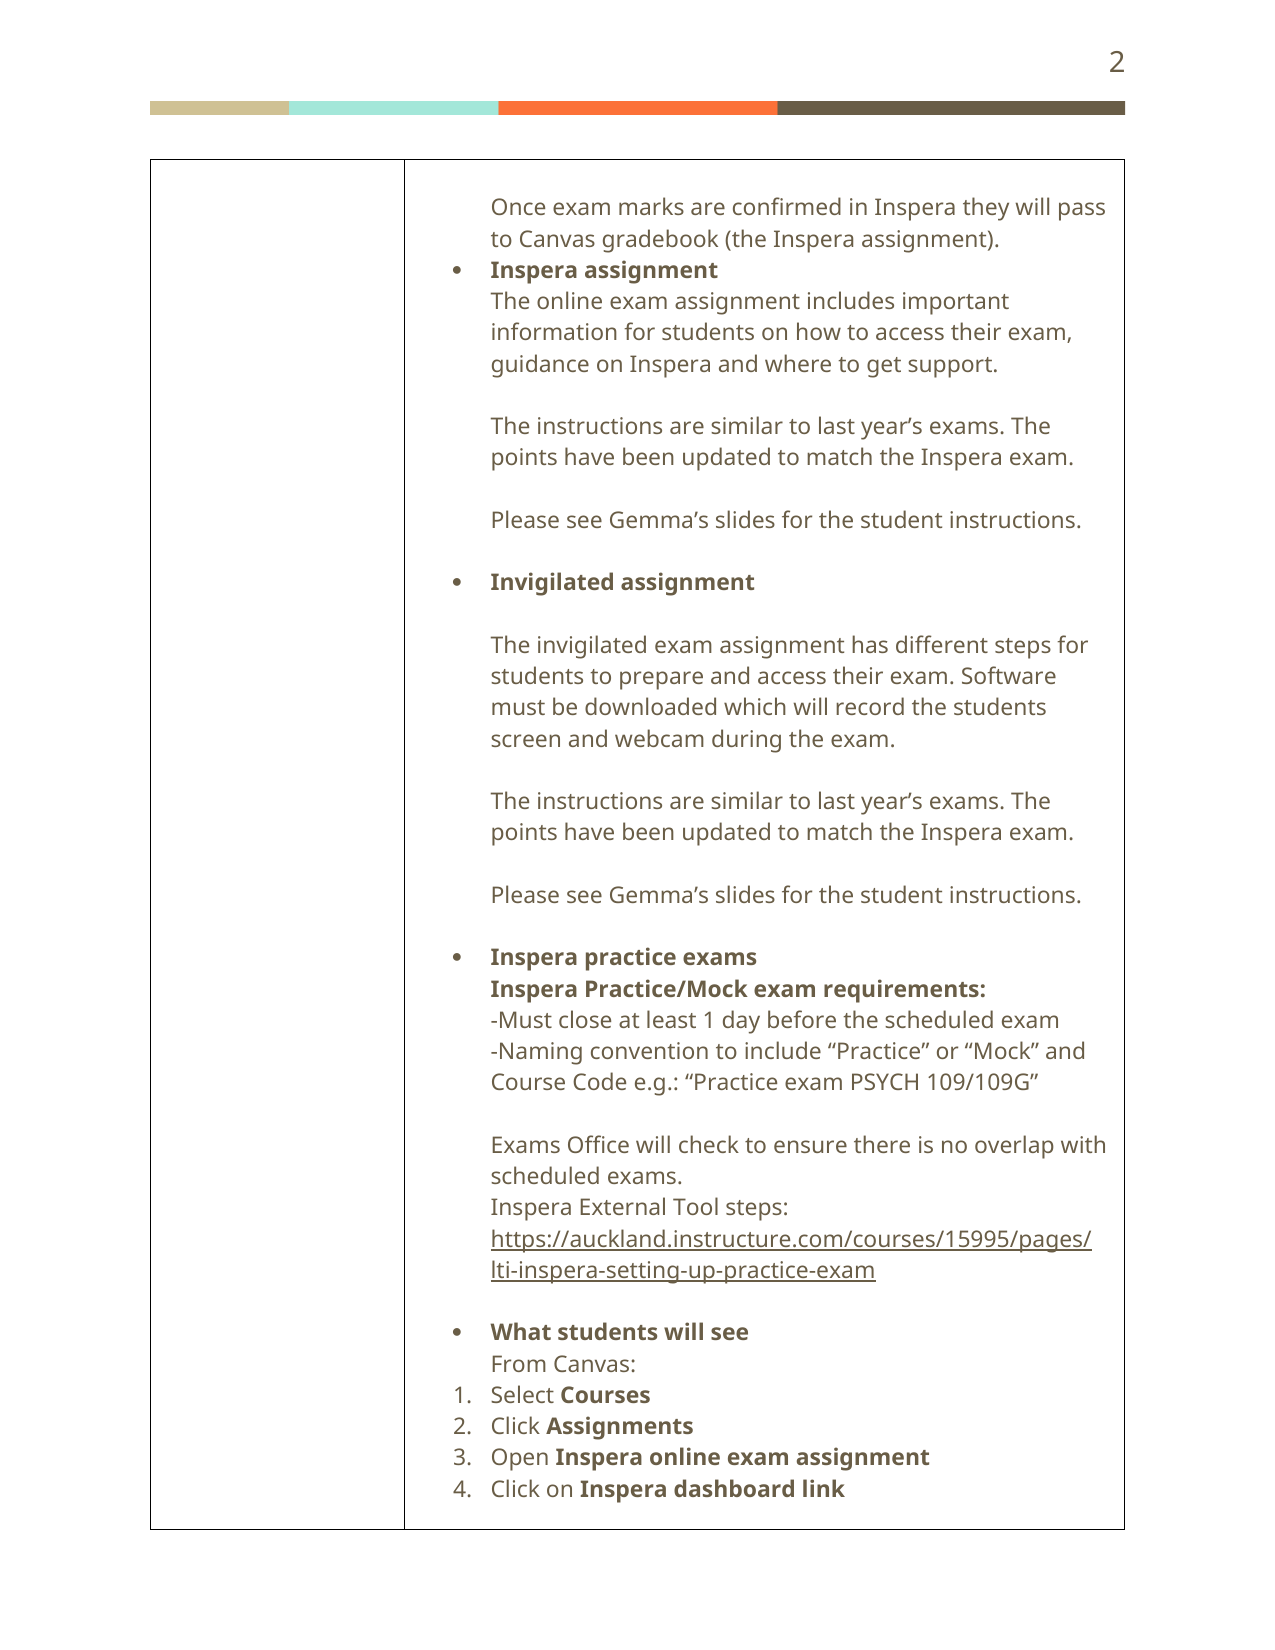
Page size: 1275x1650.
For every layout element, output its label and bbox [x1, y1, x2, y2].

table_cell [405, 160, 1124, 1529]
picture [150, 101, 1125, 115]
table_cell [151, 160, 404, 1529]
